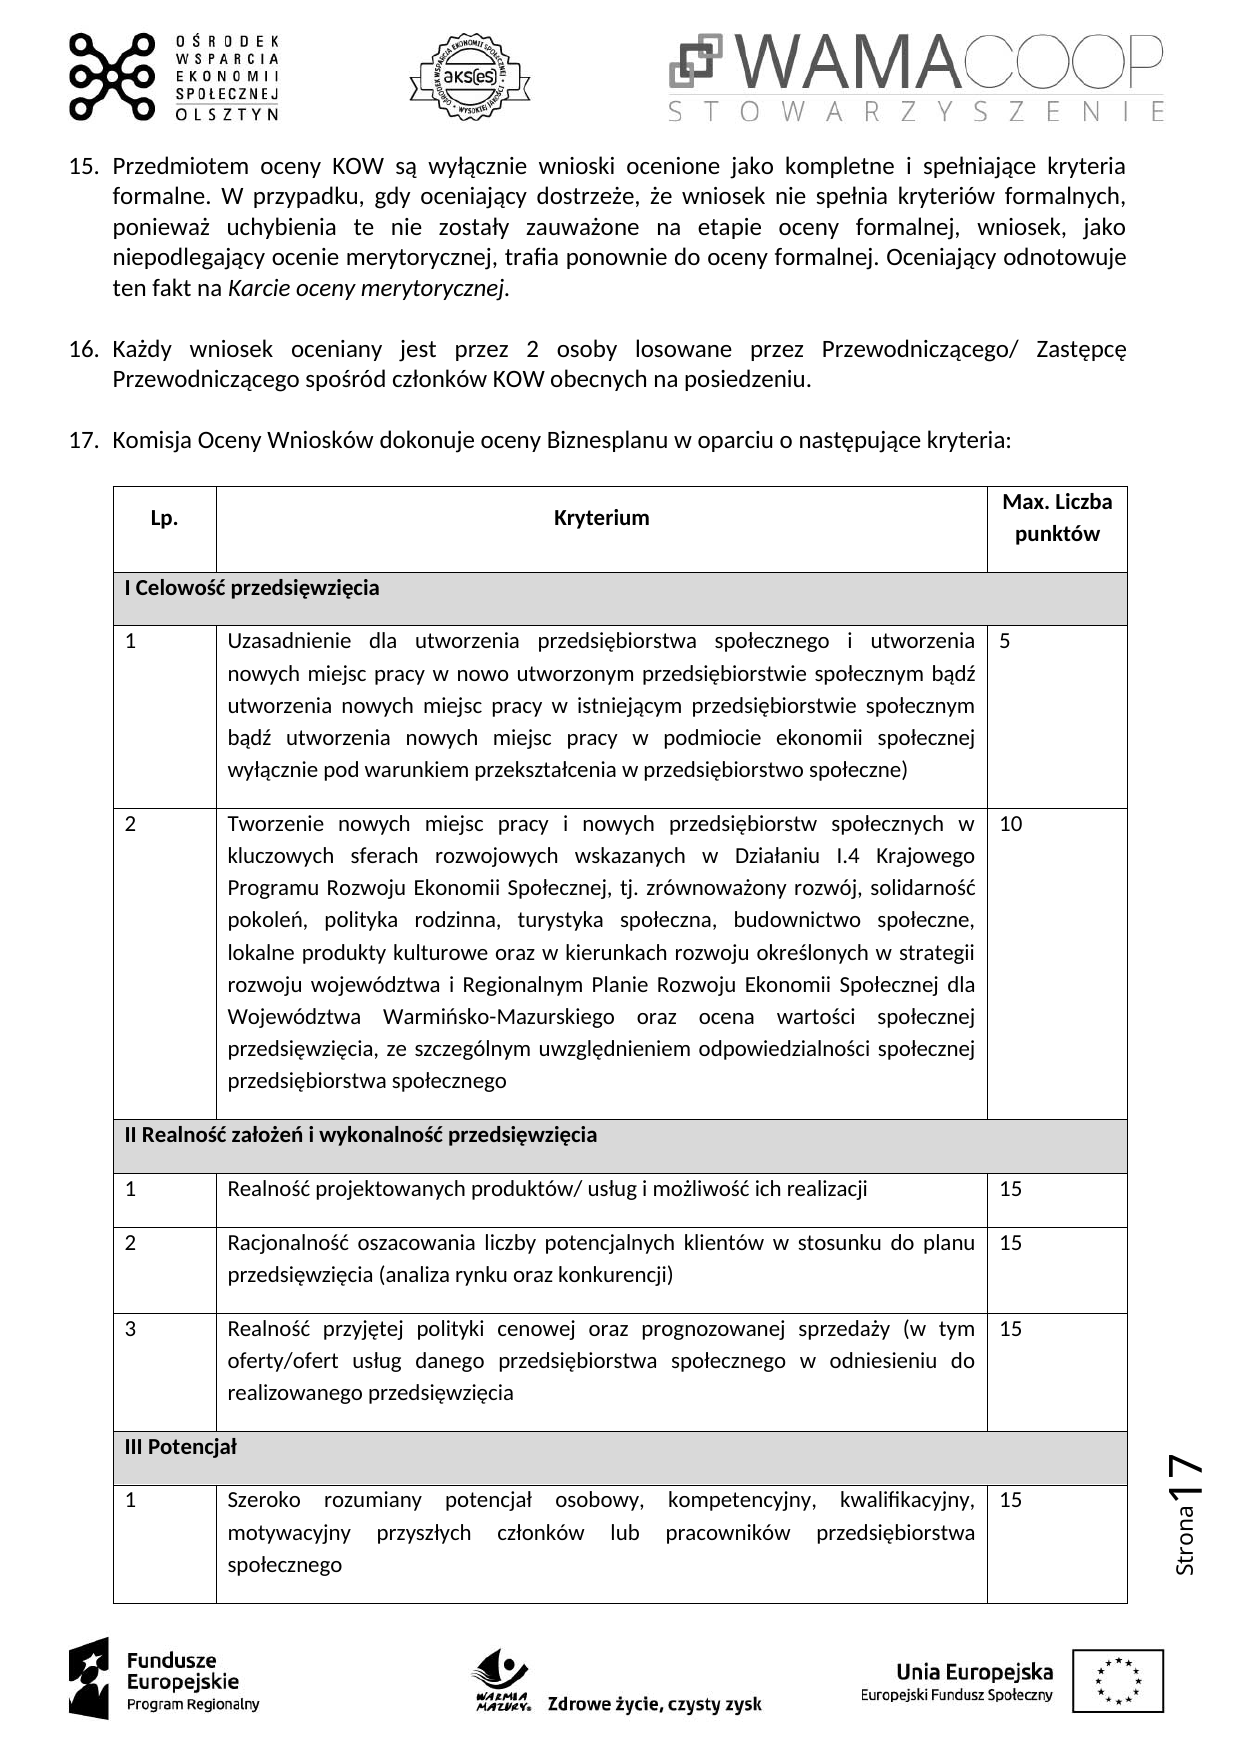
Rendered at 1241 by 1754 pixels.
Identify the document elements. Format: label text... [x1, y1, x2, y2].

table_cell Uzasadnienie dla utworzenia przedsiębiorstwa społecznego i utworzenia nowych miejsc pracy w nowo utworzonym przedsiębiorstwie społecznym bądź utworzenia nowych miejsc pracy w istniejącym przedsiębiorstwie społecznym bądź utworzenia nowych miejsc pracy w podmiocie ekonomii społecznej wyłącznie pod warunkiem przekształcenia w przedsiębiorstwo społeczne) [217, 626, 987, 808]
table_cell Tworzenie nowych miejsc pracy i nowych przedsiębiorstw społecznych w kluczowych sferach rozwojowych wskazanych w Działaniu I.4 Krajowego Programu Rozwoju Ekonomii Społecznej, tj. zrównoważony rozwój, solidarność pokoleń, polityka rodzinna, turystyka społeczna, budownictwo społeczne, lokalne produkty kulturowe oraz w kierunkach rozwoju określonych w strategii rozwoju województwa i Regionalnym Planie Rozwoju Ekonomii Społecznej dla Województwa Warmińsko-Mazurskiego oraz ocena wartości społecznej przedsięwzięcia, ze szczególnym uwzględnieniem odpowiedzialności społecznej przedsiębiorstwa społecznego [217, 809, 987, 1119]
picture [0, 0, 1239, 1754]
table_cell III Potencjał [114, 1432, 1127, 1484]
table_cell 2 [114, 1228, 216, 1313]
table_cell 15 [988, 1228, 1127, 1313]
list Przedmiotem oceny KOW są wyłącznie wnioski ocenione jako kompletne i spełniające kryteria formalne. W przypadku, gdy oceniający dostrzeże, że wniosek nie spełnia kryteriów formalnych, ponieważ uchybienia te nie zostały zauważone na etapie oceny formalnej, wniosek, jako niepodlegający ocenie merytorycznej, trafia ponownie do oceny formalnej. Oceniający odnotowuje ten fakt na Karcie oceny merytorycznej. [68, 150, 1128, 303]
table_cell Szeroko rozumiany potencjał osobowy, kompetencyjny, kwalifikacyjny, motywacyjny przyszłych członków lub pracowników przedsiębiorstwa społecznego [217, 1486, 987, 1603]
table_cell Realność projektowanych produktów/ usług i możliwość ich realizacji [217, 1174, 987, 1227]
table_cell 1 [114, 1174, 216, 1227]
table_header Max. Liczba punktów [988, 487, 1127, 572]
table_cell Realność przyjętej polityki cenowej oraz prognozowanej sprzedaży (w tym oferty/ofert usług danego przedsiębiorstwa społecznego w odniesieniu do realizowanego przedsięwzięcia [217, 1314, 987, 1431]
table_cell 1 [114, 626, 216, 808]
table_cell 2 [114, 809, 216, 1119]
table_cell II Realność założeń i wykonalność przedsięwzięcia [114, 1120, 1127, 1173]
table_cell Racjonalność oszacowania liczby potencjalnych klientów w stosunku do planu przedsięwzięcia (analiza rynku oraz konkurencji) [217, 1228, 987, 1313]
table_cell 15 [988, 1486, 1127, 1603]
table_cell 10 [988, 809, 1127, 1119]
table_header Lp. [114, 487, 216, 572]
table_cell 1 [114, 1486, 216, 1603]
table_cell I Celowość przedsięwzięcia [114, 573, 1127, 625]
table_cell 5 [988, 626, 1127, 808]
table_header Kryterium [217, 487, 987, 572]
list Każdy wniosek oceniany jest przez 2 osoby losowane przez Przewodniczącego/ Zastępcę Przewodniczącego spośród członków KOW obecnych na posiedzeniu. [68, 333, 1128, 394]
table_cell 3 [114, 1314, 216, 1431]
table_cell 15 [988, 1314, 1127, 1431]
table_cell 15 [988, 1174, 1127, 1227]
list Komisja Oceny Wniosków dokonuje oceny Biznesplanu w oparciu o następujące kryteria: [68, 425, 1128, 455]
